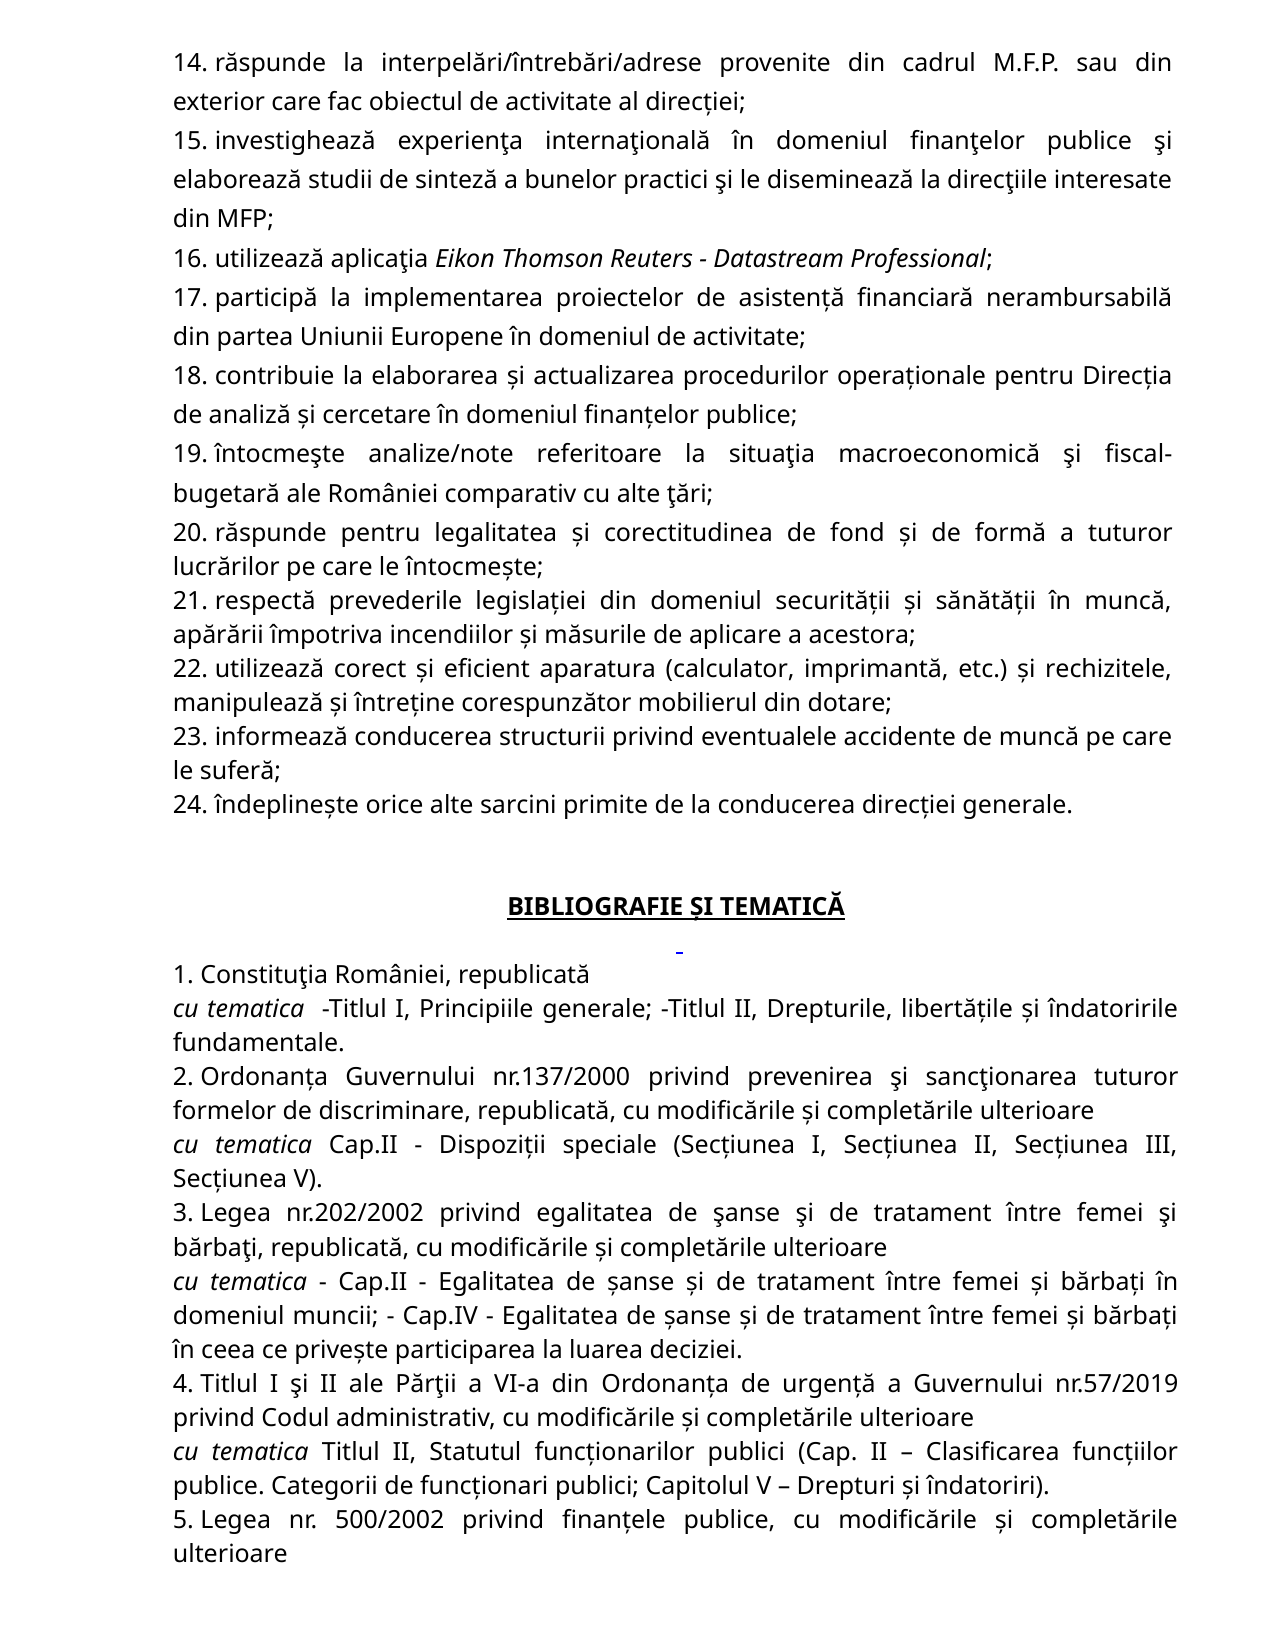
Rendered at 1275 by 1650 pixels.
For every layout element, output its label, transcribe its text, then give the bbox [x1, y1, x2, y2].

text cu tematica - Cap.II - Egalitatea de șanse și de tratament între femei și bărbați în domeniul muncii; - Cap.IV - Egalitatea de șanse și de tratament între femei și bărbați în ceea ce privește participarea la luarea deciziei. [173, 1263, 1179, 1365]
text cu tematica -Titlul I, Principiile generale; -Titlul II, Drepturile, libertățile și îndatoririle fundamentale. [173, 991, 1179, 1059]
text cu tematica Titlul II, Statutul funcționarilor publici (Cap. II – Clasificarea funcțiilor publice. Categorii de funcționari publici; Capitolul V – Drepturi și îndatoriri). [173, 1433, 1179, 1502]
list utilizează aplicaţia Eikon Thomson Reuters - Datastream Professional; [173, 240, 1173, 274]
list informează conducerea structurii privind eventualele accidente de muncă pe care le suferă; [173, 719, 1173, 787]
list participă la implementarea proiectelor de asistență financiară nerambursabilă din partea Uniunii Europene în domeniul de activitate; [173, 279, 1173, 353]
list Legea nr. 500/2002 privind finanțele publice, cu modificările și completările ulterioare [173, 1502, 1179, 1570]
text cu tematica Cap.II - Dispoziții speciale (Secțiunea I, Secțiunea II, Secțiunea III, Secțiunea V). [173, 1127, 1179, 1195]
list răspunde pentru legalitatea şi corectitudinea de fond şi de formă a tuturor lucrărilor pe care le întocmeşte; [173, 514, 1173, 582]
list investighează experienţa internaţională în domeniul finanţelor publice şi elaborează studii de sinteză a bunelor practici şi le diseminează la direcţiile interesate din MFP; [173, 123, 1173, 235]
list întocmeşte analize/note referitoare la situaţia macroeconomică şi fiscal-bugetară ale României comparativ cu alte ţări; [173, 436, 1173, 509]
list Ordonanța Guvernului nr.137/2000 privind prevenirea şi sancţionarea tuturor formelor de discriminare, republicată, cu modificările și completările ulterioare [173, 1059, 1179, 1127]
list utilizează corect și eficient aparatura (calculator, imprimantă, etc.) și rechizitele, manipulează și întreține corespunzător mobilierul din dotare; [173, 651, 1173, 719]
list contribuie la elaborarea și actualizarea procedurilor operaționale pentru Direcția de analiză și cercetare în domeniul finanțelor publice; [173, 358, 1173, 431]
list îndeplineşte orice alte sarcini primite de la conducerea direcției generale. [173, 787, 1173, 821]
list Titlul I şi II ale Părţii a VI-a din Ordonanța de urgență a Guvernului nr.57/2019 privind Codul administrativ, cu modificările și completările ulterioare [173, 1365, 1179, 1433]
list respectă prevederile legislației din domeniul securității și sănătății în muncă, apărării împotriva incendiilor și măsurile de aplicare a acestora; [173, 582, 1173, 651]
list răspunde la interpelări/întrebări/adrese provenite din cadrul M.F.P. sau din exterior care fac obiectul de activitate al direcției; [173, 44, 1173, 118]
list Legea nr.202/2002 privind egalitatea de şanse şi de tratament între femei şi bărbaţi, republicată, cu modificările și completările ulterioare [173, 1195, 1179, 1263]
subtitle BIBLIOGRAFIE ȘI TEMATICĂ [173, 889, 1179, 923]
list Constituţia României, republicată [173, 957, 1179, 991]
